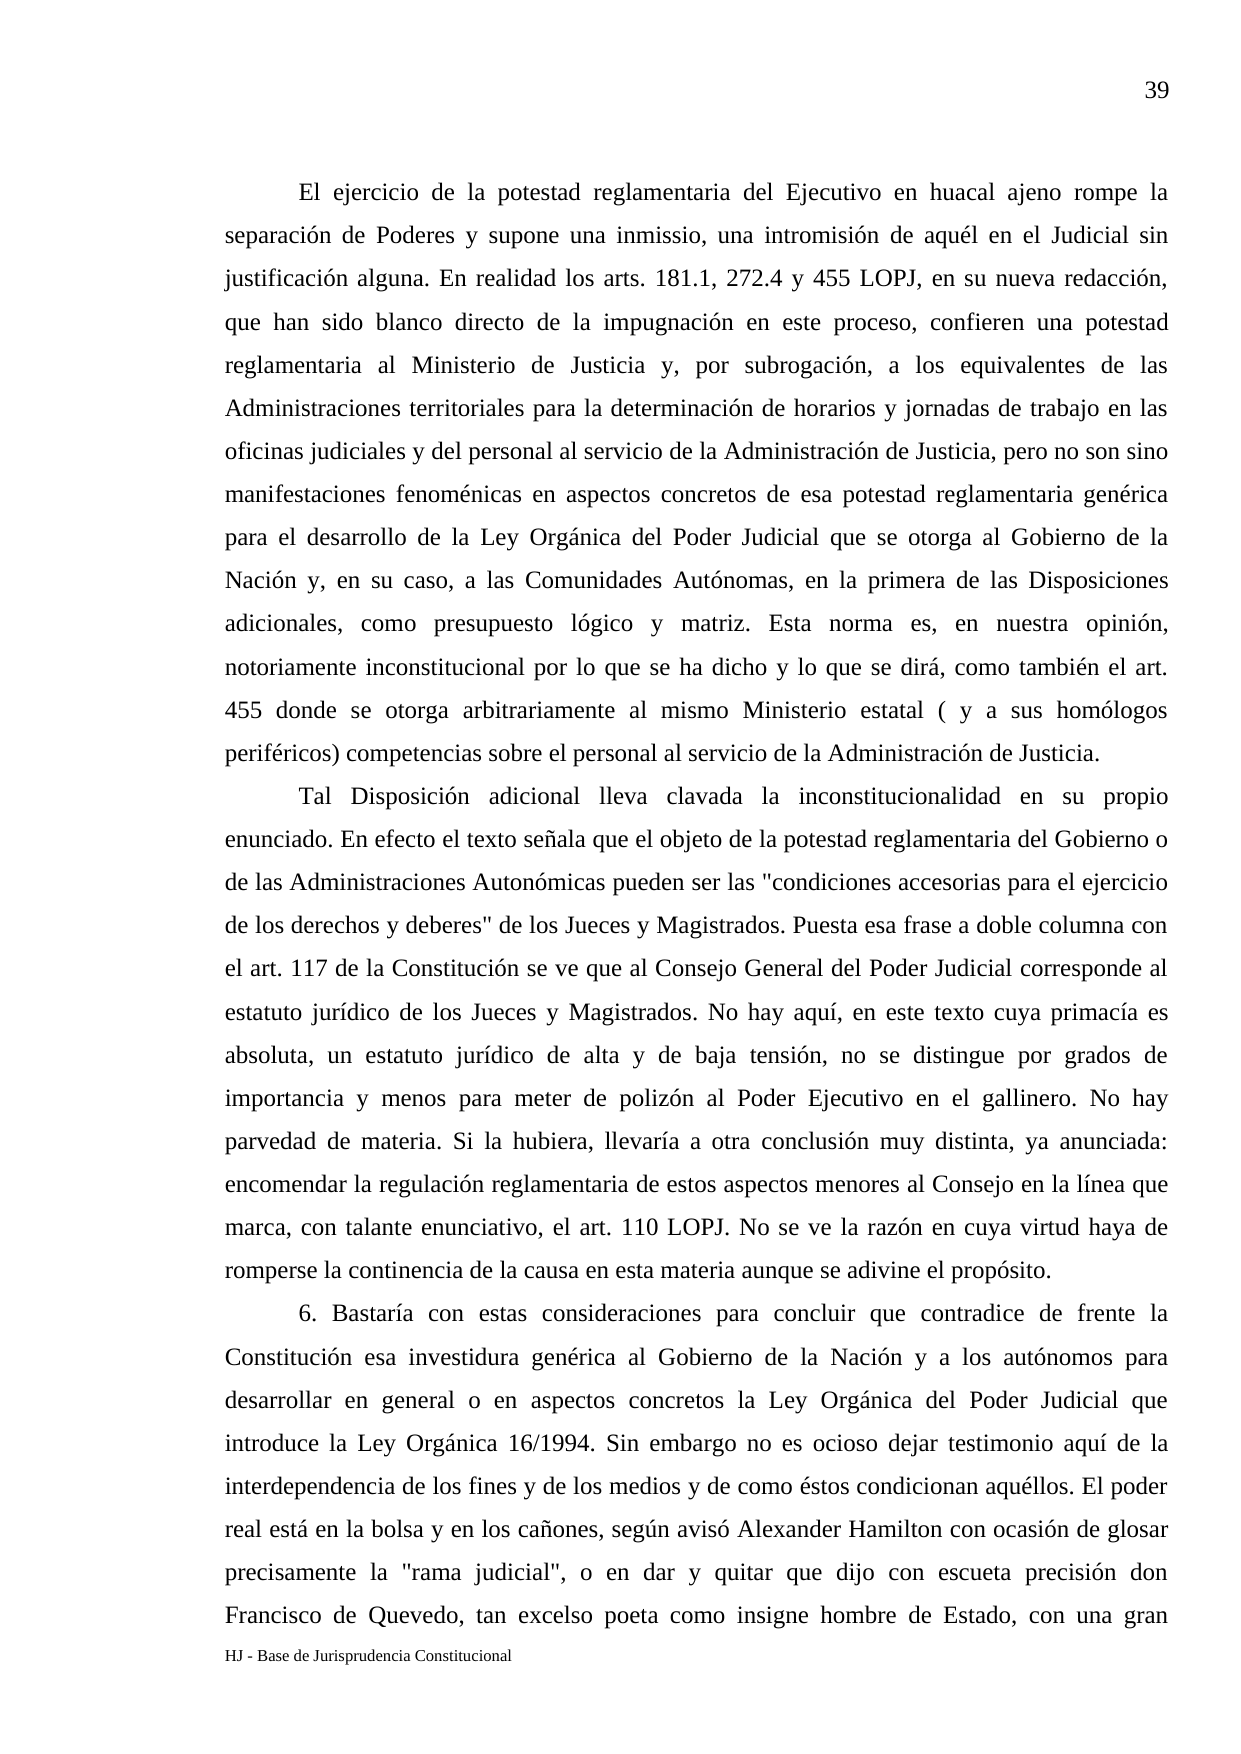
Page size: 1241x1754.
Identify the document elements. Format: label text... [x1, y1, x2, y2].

text El ejercicio de la potestad reglamentaria del Ejecutivo en huacal ajeno rompe la separación de Poderes y supone una inmissio, una intromisión de aquél en el Judicial sin justificación alguna. En realidad los arts. 181.1, 272.4 y 455 LOPJ, en su nueva redacción, que han sido blanco directo de la impugnación en este proceso, confieren una potestad reglamentaria al Ministerio de Justicia y, por subrogación, a los equivalentes de las Administraciones territoriales para la determinación de horarios y jornadas de trabajo en las oficinas judiciales y del personal al servicio de la Administración de Justicia, pero no son sino manifestaciones fenoménicas en aspectos concretos de esa potestad reglamentaria genérica para el desarrollo de la Ley Orgánica del Poder Judicial que se otorga al Gobierno de la Nación y, en su caso, a las Comunidades Autónomas, en la primera de las Disposiciones adicionales, como presupuesto lógico y matriz. Esta norma es, en nuestra opinión, notoriamente inconstitucional por lo que se ha dicho y lo que se dirá, como también el art. 455 donde se otorga arbitrariamente al mismo Ministerio estatal ( y a sus homólogos periféricos) competencias sobre el personal al servicio de la Administración de Justicia. [224, 177, 1169, 767]
text Tal Disposición adicional lleva clavada la inconstitucionalidad en su propio enunciado. En efecto el texto señala que el objeto de la potestad reglamentaria del Gobierno o de las Administraciones Autonómicas pueden ser las "condiciones accesorias para el ejercicio de los derechos y deberes" de los Jueces y Magistrados. Puesta esa frase a doble columna con el art. 117 de la Constitución se ve que al Consejo General del Poder Judicial corresponde al estatuto jurídico de los Jueces y Magistrados. No hay aquí, en este texto cuya primacía es absoluta, un estatuto jurídico de alta y de baja tensión, no se distingue por grados de importancia y menos para meter de polizón al Poder Ejecutivo en el gallinero. No hay parvedad de materia. Si la hubiera, llevaría a otra conclusión muy distinta, ya anunciada: encomendar la regulación reglamentaria de estos aspectos menores al Consejo en la línea que marca, con talante enunciativo, el art. 110 LOPJ. No se ve la razón en cuya virtud haya de romperse la continencia de la causa en esta materia aunque se adivine el propósito. [224, 781, 1169, 1284]
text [224, 1298, 1169, 1629]
